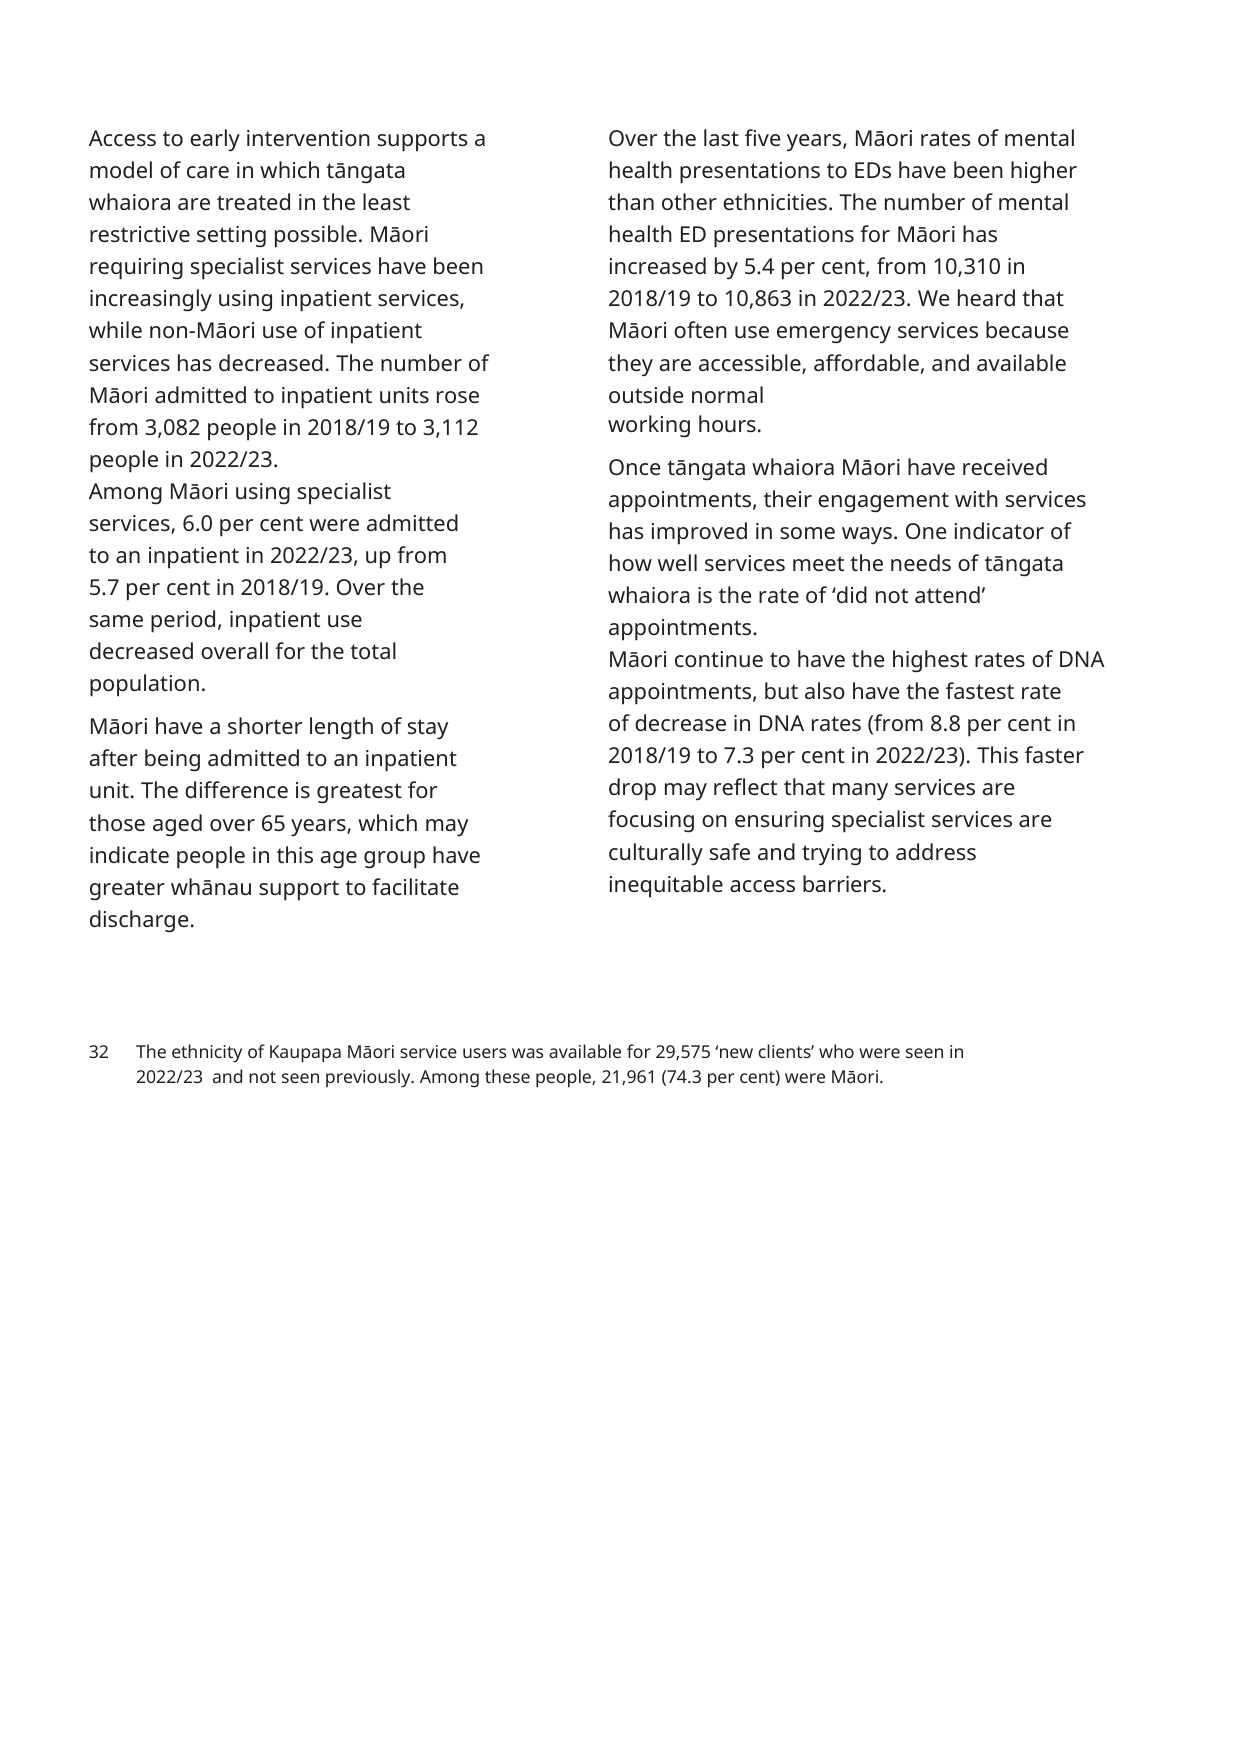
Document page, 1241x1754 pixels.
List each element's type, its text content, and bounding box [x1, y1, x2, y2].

text Māori continue to have the highest rates of DNA appointments, but also have the fastest rate [608, 644, 1178, 706]
text Māori have a shorter length of stay after being admitted to an inpatient unit. The difference is greatest for those aged over 65 years, which may indicate people in this age group have greater whānau support to facilitate discharge. [88, 711, 487, 934]
text working hours. [608, 412, 1178, 437]
text Among Māori using specialist services, 6.0 per cent were admitted to an inpatient in 2022/23, up from 5.7 per cent in 2018/19. Over the same period, inpatient use decreased overall for the total population. [88, 476, 474, 698]
text Over the last five years, Māori rates of mental health presentations to EDs have been higher than other ethnicities. The number of mental health ED presentations for Māori has increased by 5.4 per cent, from 10,310 in 2018/19 to 10,863 in 2022/23. We heard that Māori often use emergency services because they are accessible, affordable, and available outside normal [608, 123, 1089, 409]
text Once tāngata whaiora Māori have received appointments, their engagement with services has improved in some ways. One indicator of how well services meet the needs of tāngata whaiora is the rate of ‘did not attend’ appointments. [608, 451, 1089, 642]
text of decrease in DNA rates (from 8.8 per cent in 2018/19 to 7.3 per cent in 2022/23). This faster drop may reflect that many services are focusing on ensuring specialist services are culturally safe and trying to address inequitable access barriers. [608, 708, 1089, 898]
text Access to early intervention supports a model of care in which tāngata whaiora are treated in the least restrictive setting possible. Māori requiring specialist services have been increasingly using inpatient services, while non-Māori use of inpatient services has decreased. The number of Māori admitted to inpatient units rose from 3,082 people in 2018/19 to 3,112 people in 2022/23. [88, 123, 493, 473]
list The ethnicity of Kaupapa Māori service users was available for 29,575 ‘new clients’ who were seen in 2022/23 and not seen previously. Among these people, 21,961 (74.3 per cent) were Māori. [88, 1040, 987, 1089]
